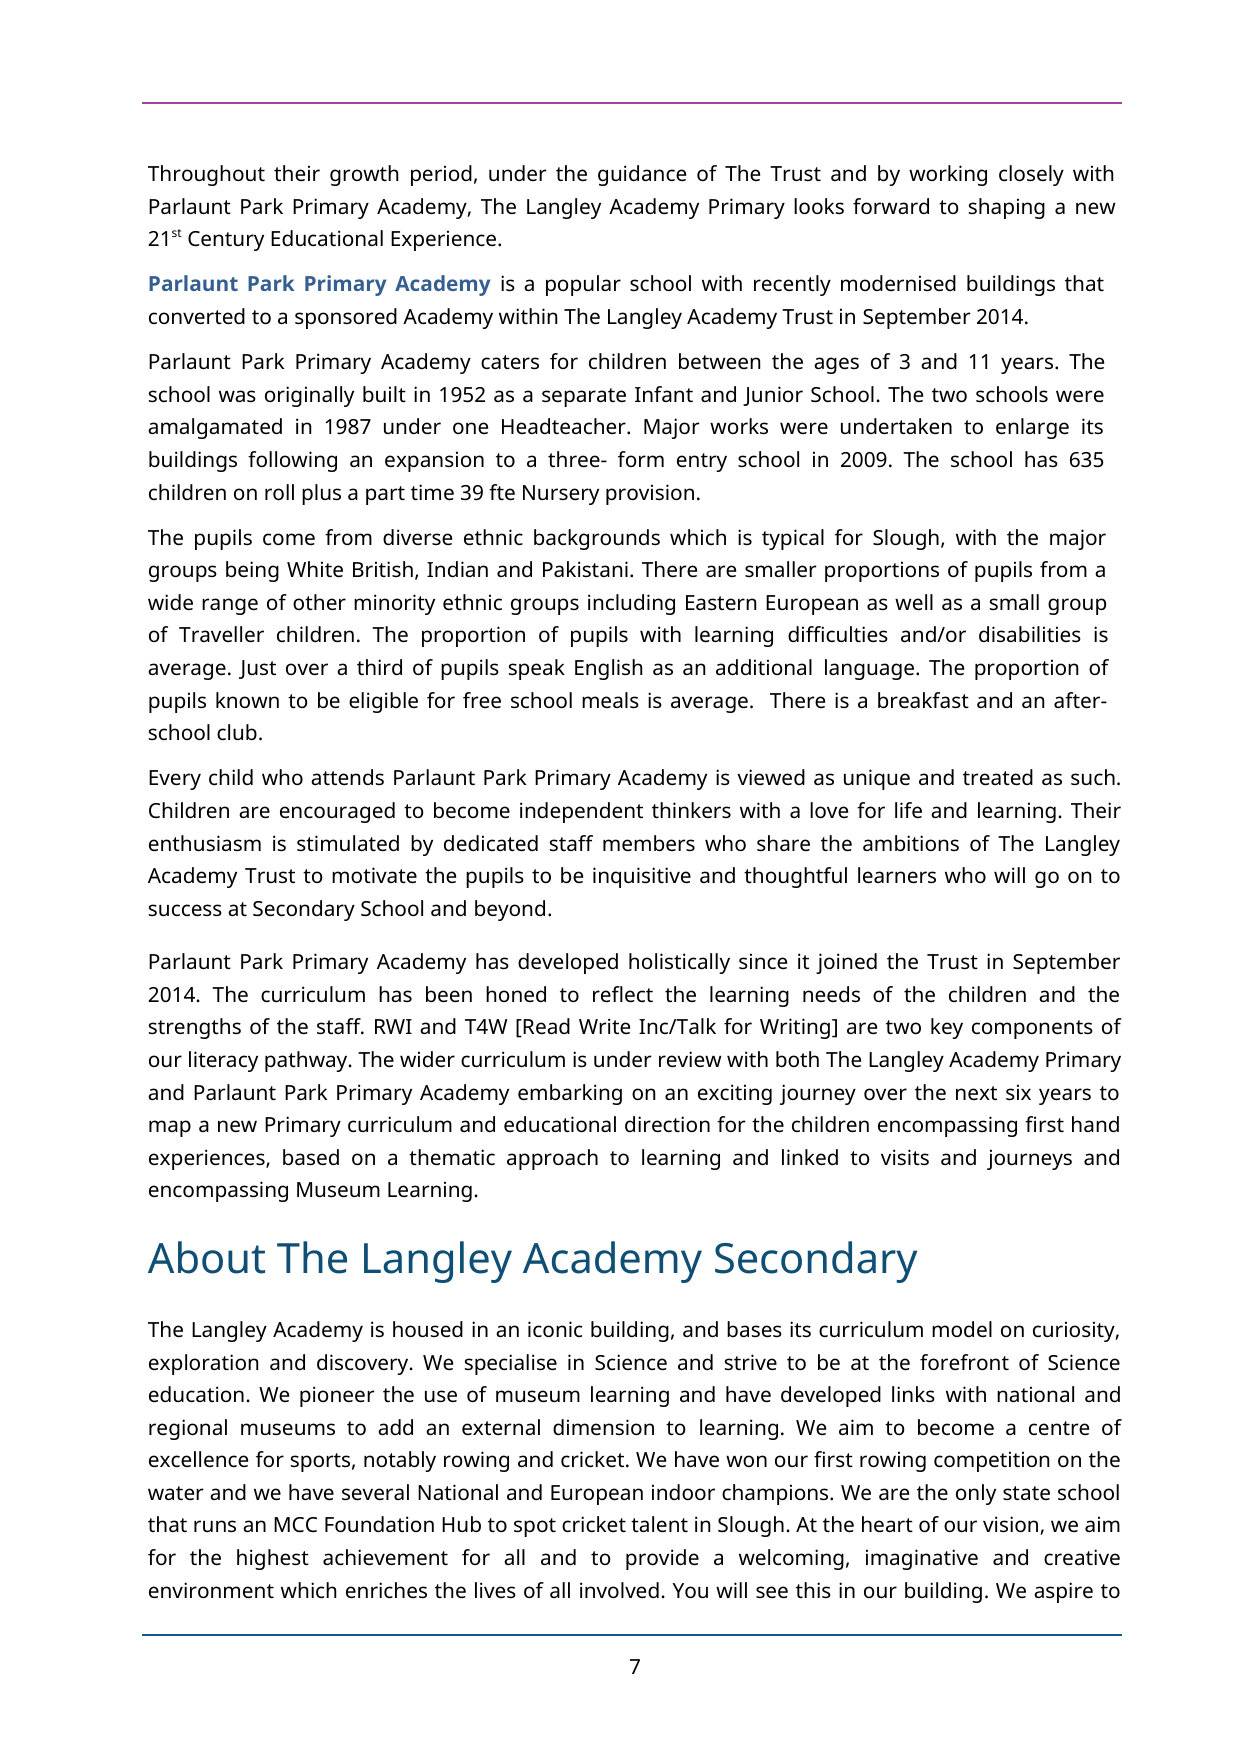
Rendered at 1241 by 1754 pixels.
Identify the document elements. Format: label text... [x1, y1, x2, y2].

text Parlaunt Park Primary Academy caters for children between the ages of 3 and 11 years. The school was originally built in 1952 as a separate Infant and Junior School. The two schools were amalgamated in 1987 under one Headteacher. Major works were undertaken to enlarge its buildings following an expansion to a three- form entry school in 2009. The school has 635 children on roll plus a part time 39 fte Nursery provision. [148, 347, 1105, 506]
text About The Langley Academy Secondary [148, 1229, 1122, 1286]
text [148, 1315, 1122, 1604]
text Every child who attends Parlaunt Park Primary Academy is viewed as unique and treated as such. Children are encouraged to become independent thinkers with a love for life and learning. Their enthusiasm is stimulated by dedicated staff members who share the ambitions of The Langley Academy Trust to motivate the pupils to be inquisitive and thoughtful learners who will go on to success at Secondary School and beyond. [148, 763, 1122, 922]
text The pupils come from diverse ethnic backgrounds which is typical for Slough, with the major groups being White British, Indian and Pakistani. There are smaller proportions of pupils from a wide range of other minority ethnic groups including Eastern European as well as a small group of Traveller children. The proportion of pupils with learning difficulties and/or disabilities is average. Just over a third of pupils speak English as an additional language. The proportion of pupils known to be eligible for free school meals is average. There is a breakfast and an after-school club. [148, 523, 1108, 747]
text Throughout their growth period, under the guidance of The Trust and by working closely with Parlaunt Park Primary Academy, The Langley Academy Primary looks forward to shaping a new 21st Century Educational Experience. [148, 159, 1116, 253]
text Parlaunt Park Primary Academy is a popular school with recently modernised buildings that converted to a sponsored Academy within The Langley Academy Trust in September 2014. [148, 269, 1105, 331]
text Parlaunt Park Primary Academy has developed holistically since it joined the Trust in September 2014. The curriculum has been honed to reflect the learning needs of the children and the strengths of the staff. RWI and T4W [Read Write Inc/Talk for Writing] are two key components of our literacy pathway. The wider curriculum is under review with both The Langley Academy Primary and Parlaunt Park Primary Academy embarking on an exciting journey over the next six years to map a new Primary curriculum and educational direction for the children encompassing first hand experiences, based on a thematic approach to learning and linked to visits and journeys and encompassing Museum Learning. [148, 947, 1122, 1204]
